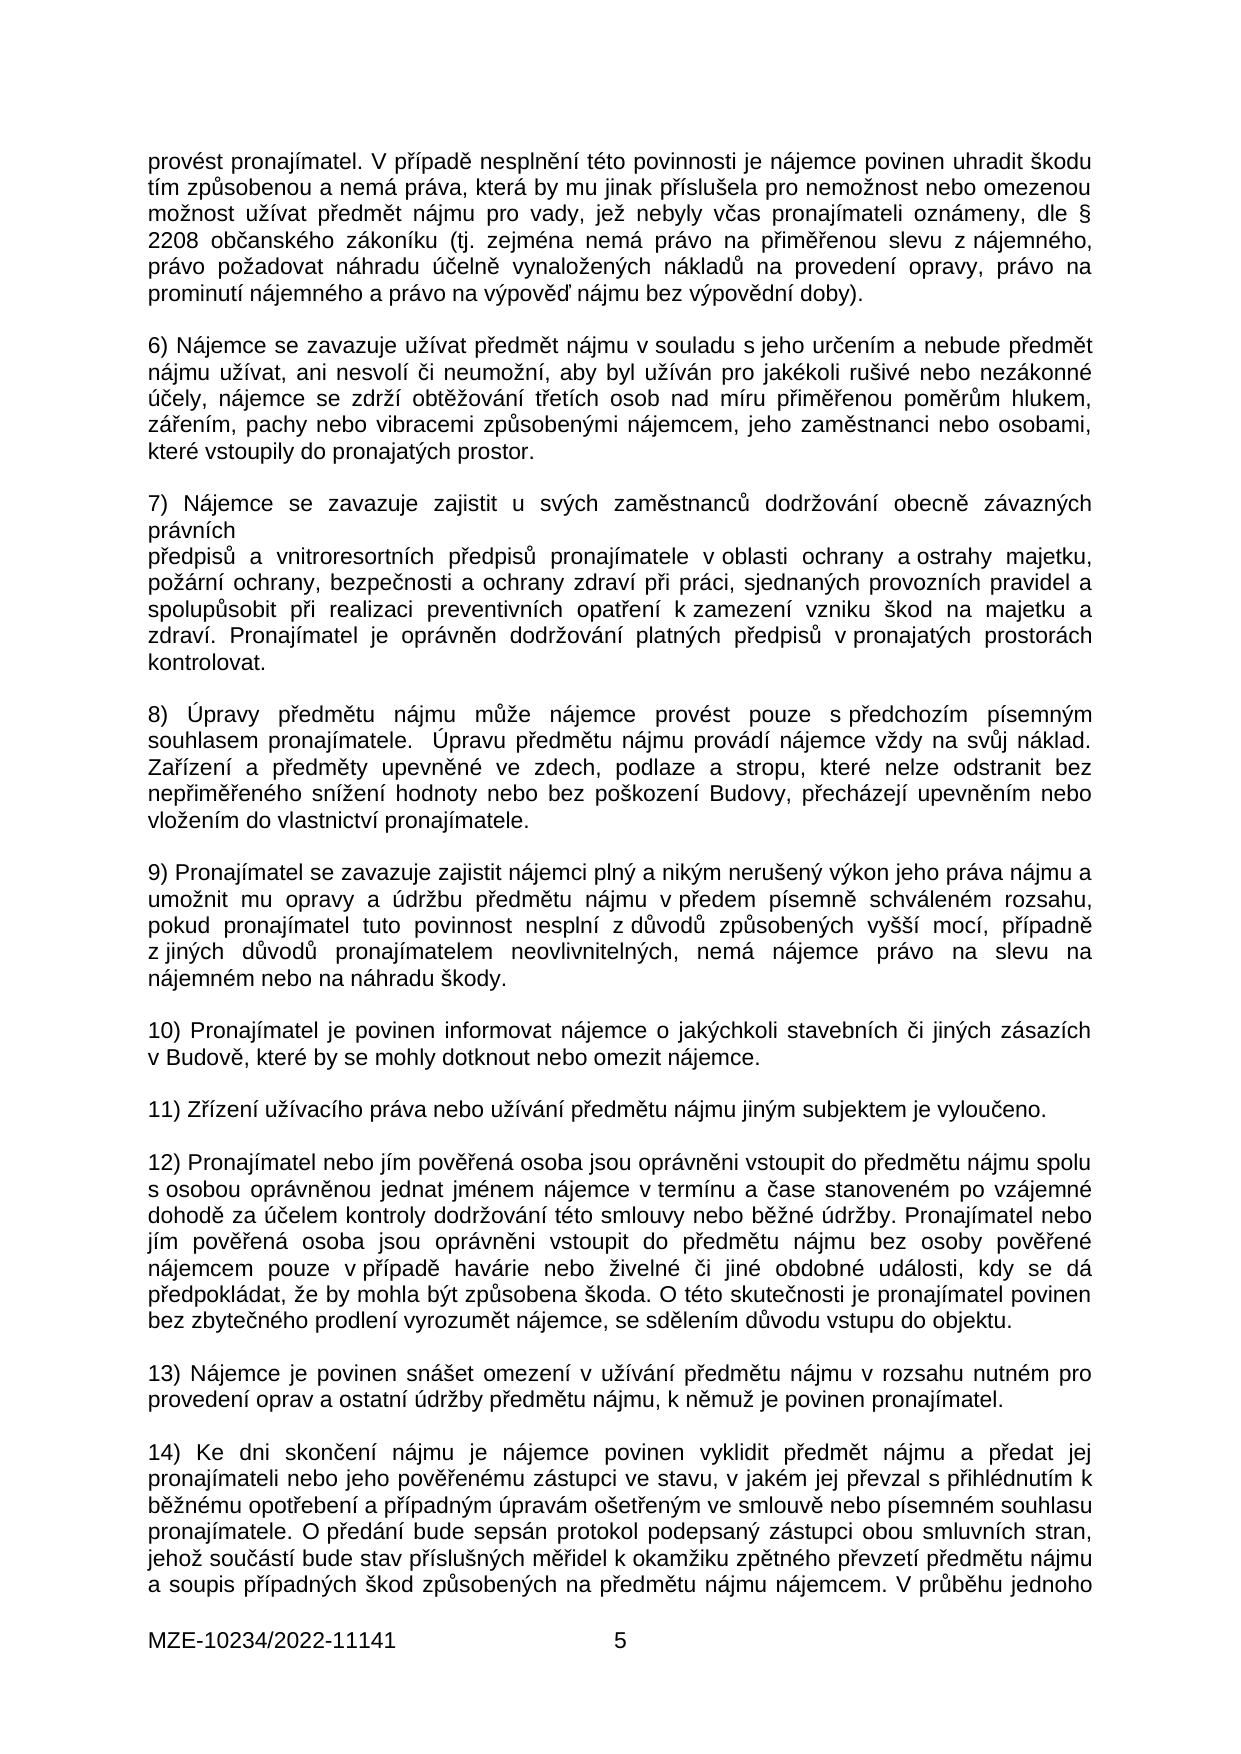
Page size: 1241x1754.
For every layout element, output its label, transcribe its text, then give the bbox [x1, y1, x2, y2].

text 6) Nájemce se zavazuje užívat předmět nájmu v souladu s jeho určením a nebude předmět nájmu užívat, ani nesvolí či neumožní, aby byl užíván pro jakékoli rušivé nebo nezákonné účely, nájemce se zdrží obtěžování třetích osob nad míru přiměřenou poměrům hlukem, zářením, pachy nebo vibracemi způsobenými nájemcem, jeho zaměstnanci nebo osobami, které vstoupily do pronajatých prostor. [148, 332, 1092, 464]
text 11) Zřízení užívacího práva nebo užívání předmětu nájmu jiným subjektem je vyloučeno. [148, 1096, 1092, 1123]
text 7) Nájemce se zavazuje zajistit u svých zaměstnanců dodržování obecně závazných právních [148, 490, 1092, 543]
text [148, 1439, 1092, 1597]
text 12) Pronajímatel nebo jím pověřená osoba jsou oprávněni vstoupit do předmětu nájmu spolu s osobou oprávněnou jednat jménem nájemce v termínu a čase stanoveném po vzájemné dohodě za účelem kontroly dodržování této smlouvy nebo běžné údržby. Pronajímatel nebo jím pověřená osoba jsou oprávněni vstoupit do předmětu nájmu bez osoby pověřené nájemcem pouze v případě havárie nebo živelné či jiné obdobné události, kdy se dá předpokládat, že by mohla být způsobena škoda. O této skutečnosti je pronajímatel povinen bez zbytečného prodlení vyrozumět nájemce, se sdělením důvodu vstupu do objektu. [148, 1149, 1092, 1334]
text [148, 148, 1092, 306]
text předpisů a vnitroresortních předpisů pronajímatele v oblasti ochrany a ostrahy majetku, požární ochrany, bezpečnosti a ochrany zdraví při práci, sjednaných provozních pravidel a spolupůsobit při realizaci preventivních opatření k zamezení vzniku škod na majetku a zdraví. Pronajímatel je oprávněn dodržování platných předpisů v pronajatých prostorách kontrolovat. [148, 543, 1092, 675]
text 9) Pronajímatel se zavazuje zajistit nájemci plný a nikým nerušený výkon jeho práva nájmu a umožnit mu opravy a údržbu předmětu nájmu v předem písemně schváleném rozsahu, pokud pronajímatel tuto povinnost nesplní z důvodů způsobených vyšší mocí, případně z jiných důvodů pronajímatelem neovlivnitelných, nemá nájemce právo na slevu na nájemném nebo na náhradu škody. [148, 859, 1092, 991]
text 13) Nájemce je povinen snášet omezení v užívání předmětu nájmu v rozsahu nutném pro provedení oprav a ostatní údržby předmětu nájmu, k němuž je povinen pronajímatel. [148, 1360, 1092, 1413]
text 8) Úpravy předmětu nájmu může nájemce provést pouze s předchozím písemným souhlasem pronajímatele. Úpravu předmětu nájmu provádí nájemce vždy na svůj náklad. Zařízení a předměty upevněné ve zdech, podlaze a stropu, které nelze odstranit bez nepřiměřeného snížení hodnoty nebo bez poškození Budovy, přecházejí upevněním nebo vložením do vlastnictví pronajímatele. [148, 701, 1092, 833]
text 10) Pronajímatel je povinen informovat nájemce o jakýchkoli stavebních či jiných zásazích v Budově, které by se mohly dotknout nebo omezit nájemce. [148, 1017, 1092, 1070]
